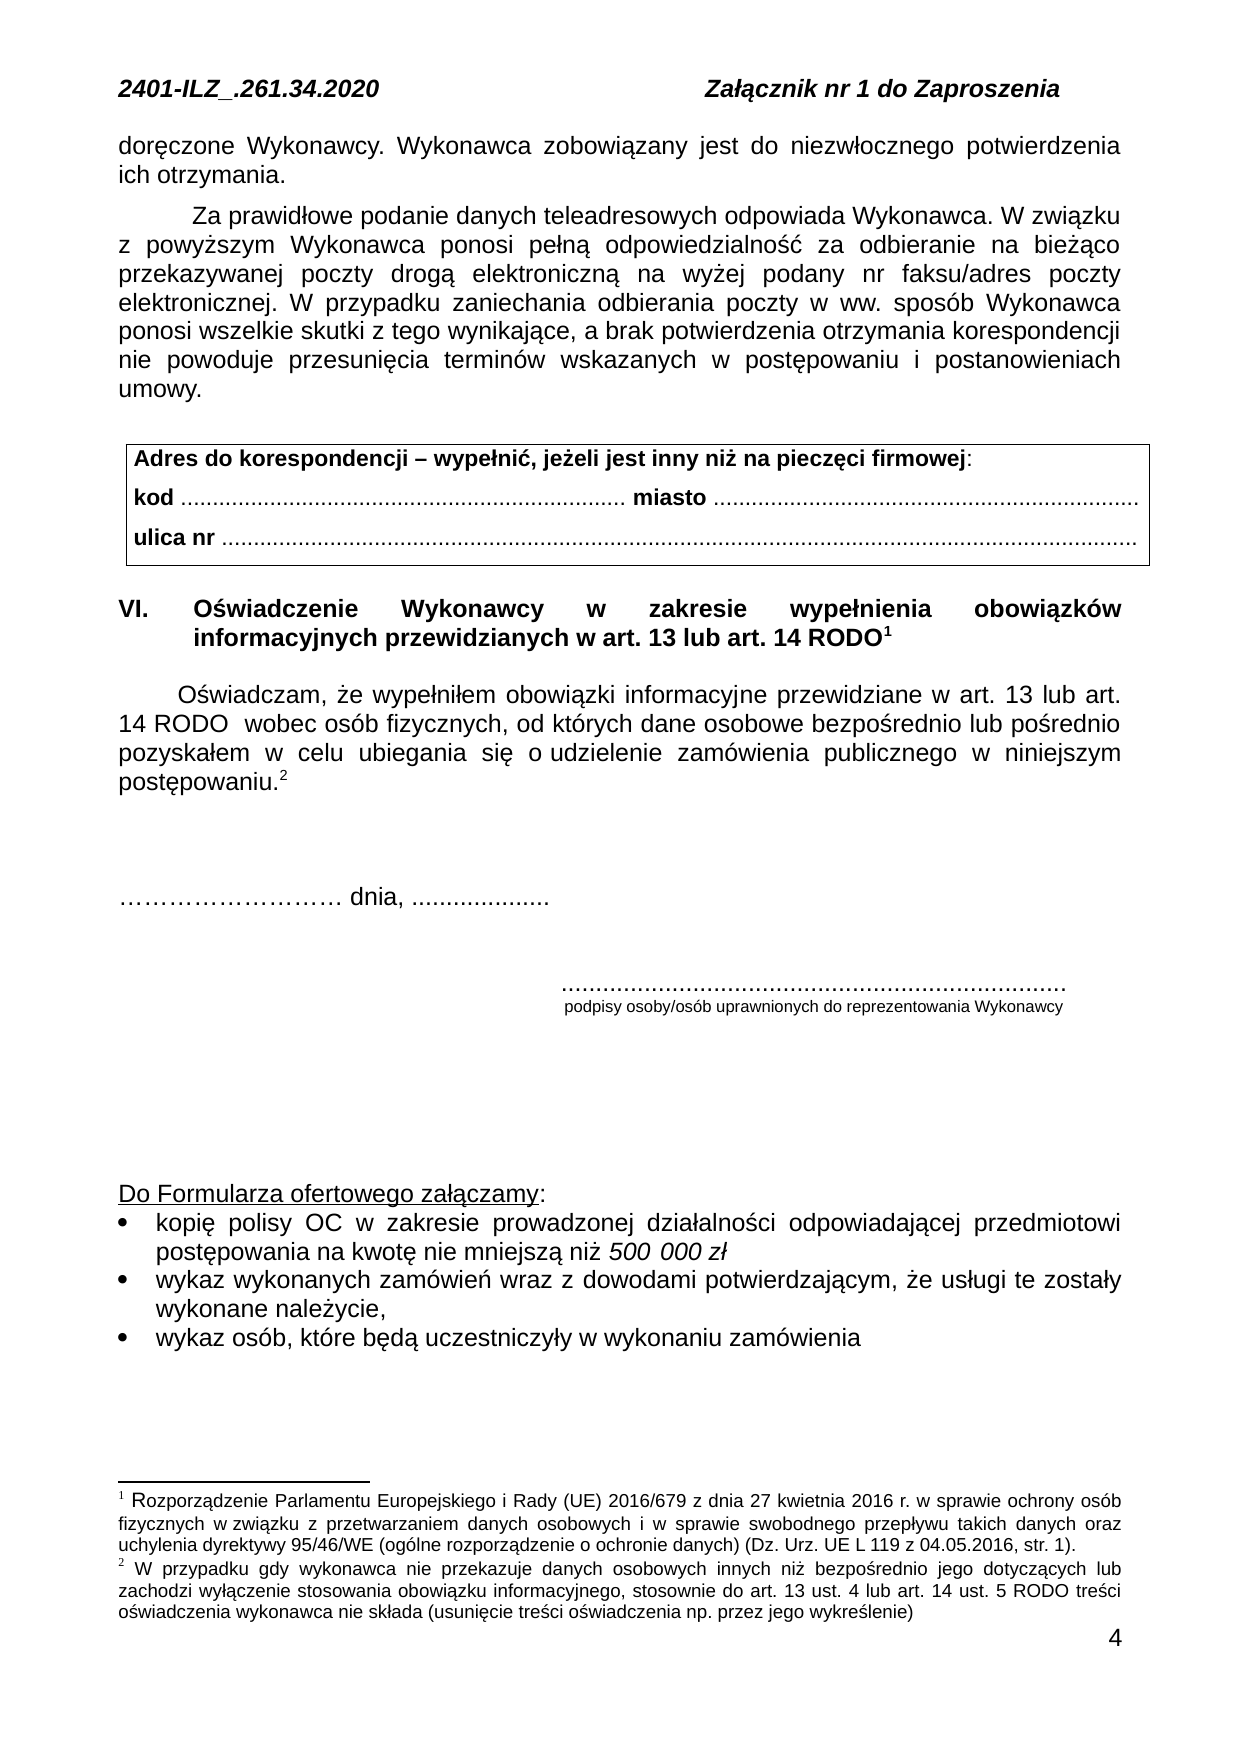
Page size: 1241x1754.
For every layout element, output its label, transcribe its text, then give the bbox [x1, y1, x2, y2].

text Oświadczam, że wypełniłem obowiązki informacyjne przewidziane w art. 13 lub art. 14 RODO wobec osób fizycznych, od których dane osobowe bezpośrednio lub pośrednio pozyskałem w celu ubiegania się o udzielenie zamówienia publicznego w niniejszym postępowaniu. [118, 681, 1122, 796]
text ……………………… dnia, .................... [118, 882, 1122, 911]
text Do Formularza ofertowego załączamy: [118, 1179, 1122, 1208]
list Oświadczenie Wykonawcy w zakresie wypełnienia obowiązków informacyjnych przewidzianych w art. 13 lub art. 14 RODO [118, 594, 1122, 652]
list wykaz osób, które będą uczestniczyły w wykonaniu zamówienia [118, 1323, 1122, 1352]
table_header Adres do korespondencji – wypełnić, jeżeli jest inny niż na pieczęci firmowej: kod ...................................................................... miasto ................................................................... ulica nr ................................................................................................................................................ [127, 445, 1149, 564]
text ......................................................................... [118, 968, 1122, 997]
list kopię polisy OC w zakresie prowadzonej działalności odpowiadającej przedmiotowi postępowania na kwotę nie mniejszą niż 500 000 zł [118, 1208, 1122, 1265]
text podpisy osoby/osób uprawnionych do reprezentowania Wykonawcy [148, 997, 1122, 1016]
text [118, 131, 1122, 189]
list wykaz wykonanych zamówień wraz z dowodami potwierdzającym, że usługi te zostały wykonane należycie, [118, 1265, 1122, 1323]
text Za prawidłowe podanie danych teleadresowych odpowiada Wykonawca. W związku z powyższym Wykonawca ponosi pełną odpowiedzialność za odbieranie na bieżąco przekazywanej poczty drogą elektroniczną na wyżej podany nr faksu/adres poczty elektronicznej. W przypadku zaniechania odbierania poczty w ww. sposób Wykonawca ponosi wszelkie skutki z tego wynikające, a brak potwierdzenia otrzymania korespondencji nie powoduje przesunięcia terminów wskazanych w postępowaniu i postanowieniach umowy. [118, 201, 1122, 403]
